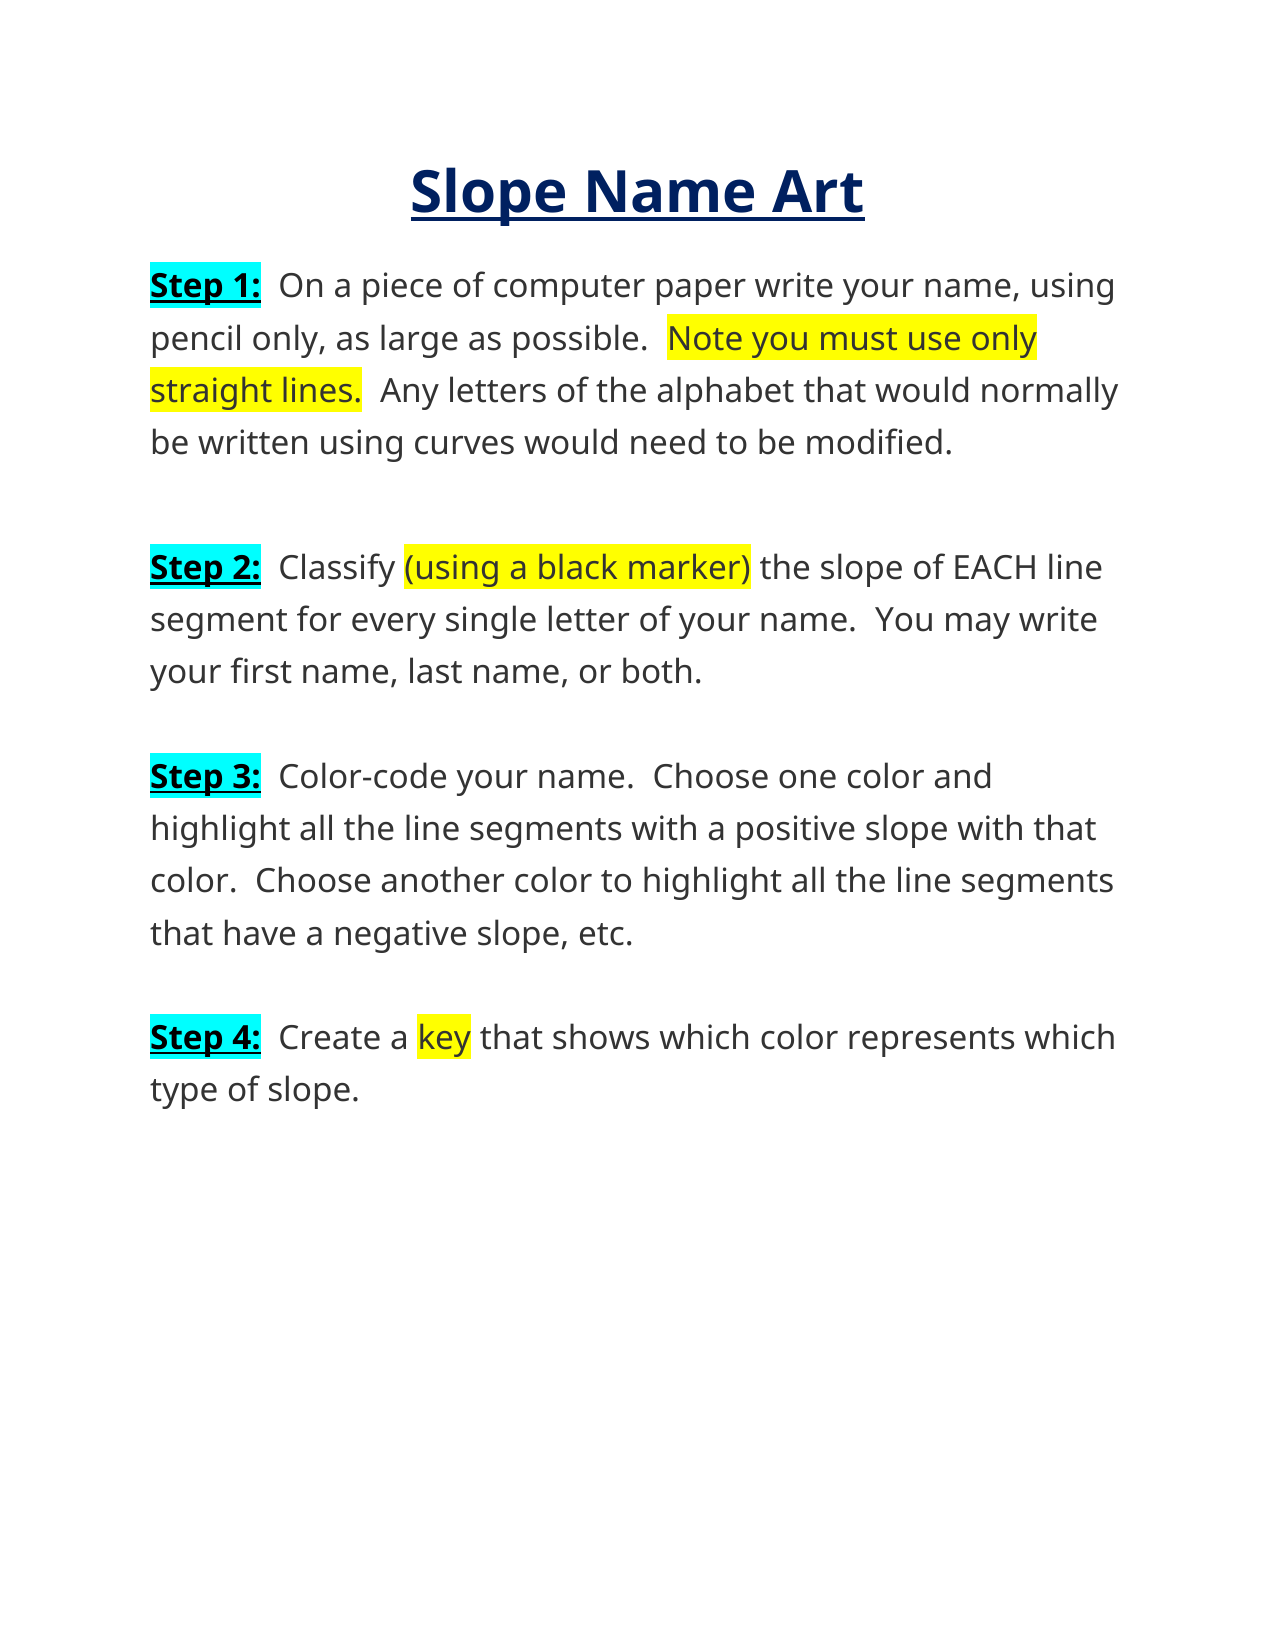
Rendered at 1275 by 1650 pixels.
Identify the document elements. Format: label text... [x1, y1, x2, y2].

text Step 1: On a piece of computer paper write your name, using pencil only, as large as possible. Note you must use only straight lines. Any letters of the alphabet that would normally be written using curves would need to be modified. [150, 262, 1125, 464]
text Step 2: Classify (using a black marker) the slope of EACH line segment for every single letter of your name. You may write your first name, last name, or both. Step 3: Color-code your name. Choose one color and highlight all the line segments with a positive slope with that color. Choose another color to highlight all the line segments that have a negative slope, etc. Step 4: Create a key that shows which color represents which type of slope. [150, 492, 1125, 1111]
text Slope Name Art [150, 150, 1125, 229]
